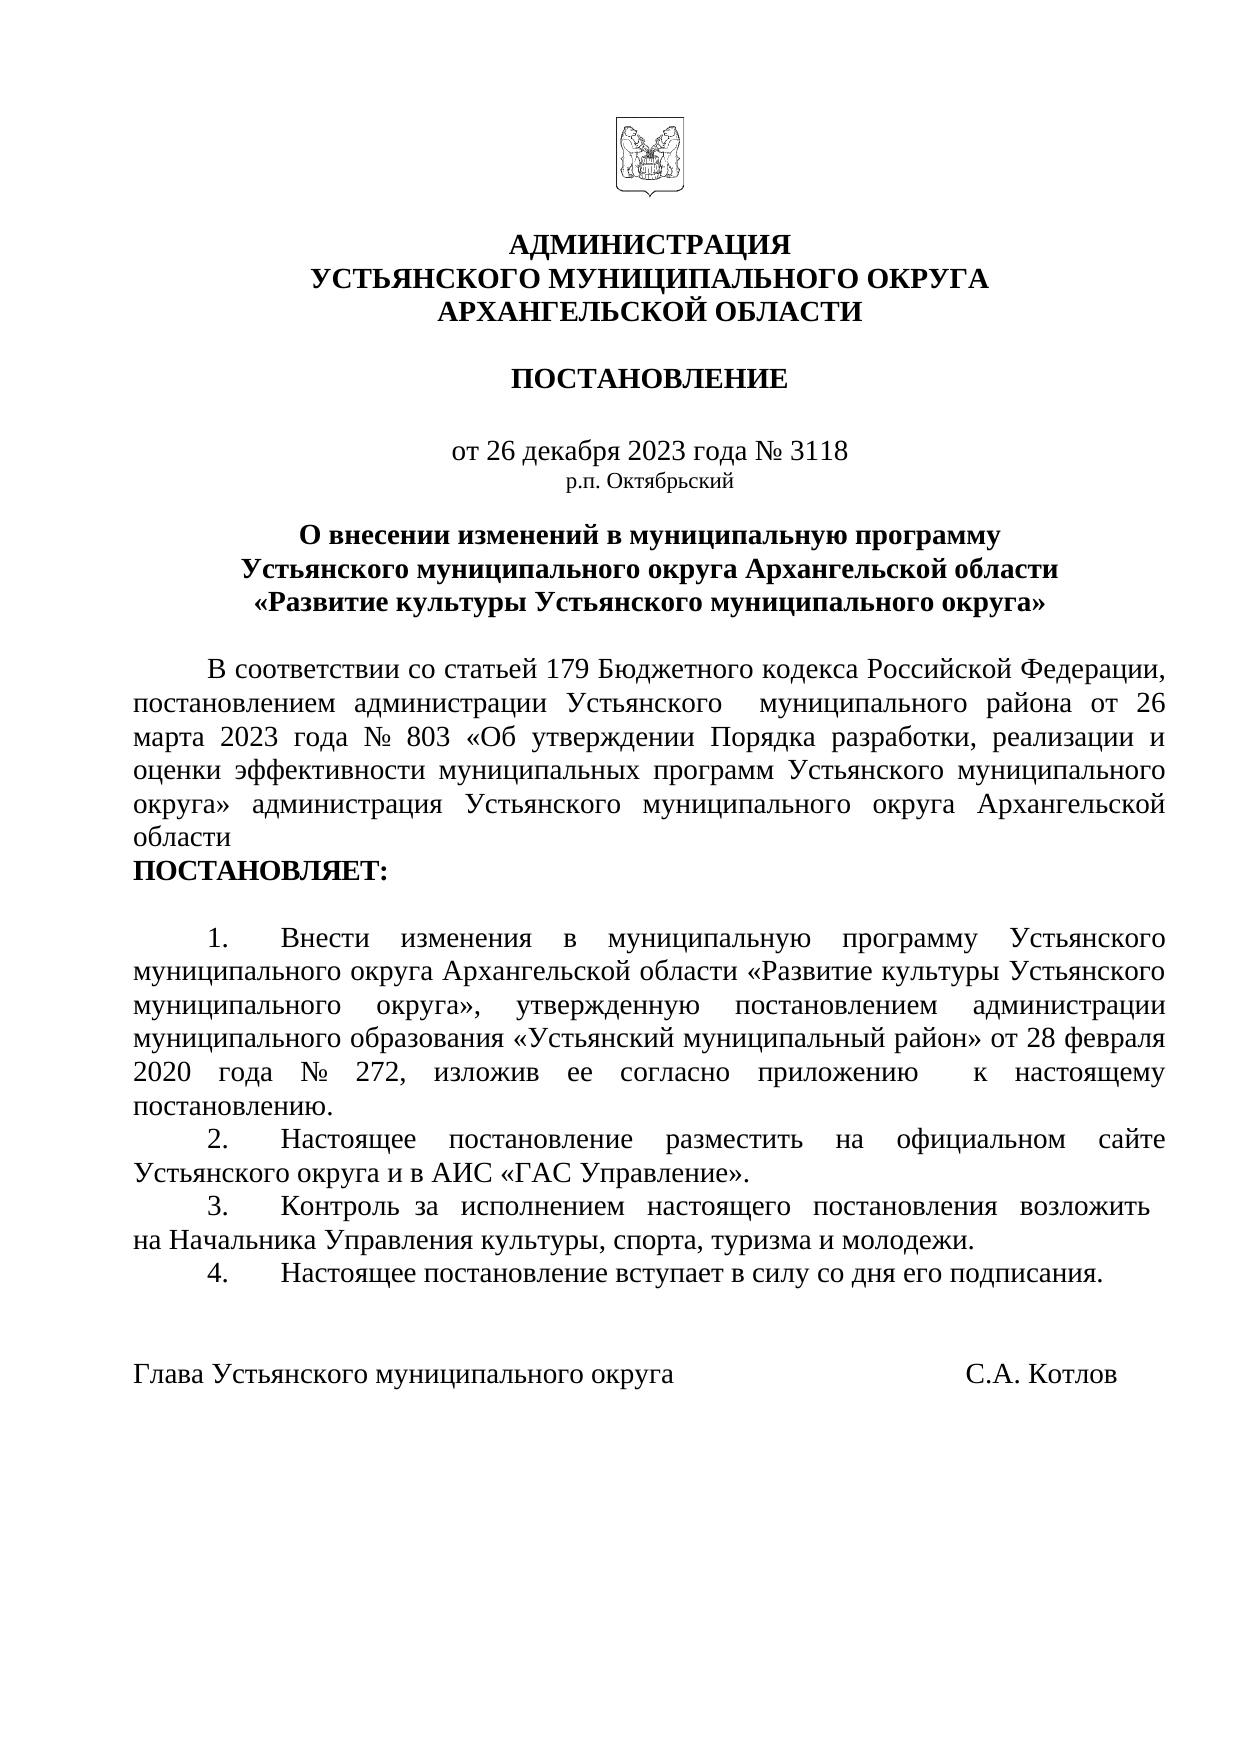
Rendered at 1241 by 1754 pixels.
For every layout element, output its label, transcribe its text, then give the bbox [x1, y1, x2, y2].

list Контроль за исполнением настоящего постановления возложить [133, 1188, 1167, 1222]
picture [615, 117, 685, 199]
text Устьянского муниципального округа Архангельской области [133, 551, 1167, 584]
text ПОСТАНОВЛЕНИЕ [133, 362, 1167, 395]
list Настоящее постановление разместить на официальном сайте Устьянского округа и в АИС «ГАС Управление». [133, 1121, 1167, 1188]
text на Начальника Управления культуры, спорта, туризма и молодежи. [133, 1222, 1167, 1255]
text «Развитие культуры Устьянского муниципального округа» [133, 584, 1167, 618]
text В соответствии со статьей 179 Бюджетного кодекса Российской Федерации, постановлением администрации Устьянского муниципального района от 26 марта 2023 года № 803 «Об утверждении Порядка разработки, реализации и оценки эффективности муниципальных программ Устьянского муниципального округа» администрация Устьянского муниципального округа Архангельской области [133, 652, 1167, 853]
text О внесении изменений в муниципальную программу [133, 517, 1167, 551]
text Глава Устьянского муниципального округа С.А. Котлов [133, 1356, 1167, 1389]
list Внести изменения в муниципальную программу Устьянского муниципального округа Архангельской области «Развитие культуры Устьянского муниципального округа», утвержденную постановлением администрации муниципального образования «Устьянский муниципальный район» от 28 февраля 2020 года № 272, изложив ее согласно приложению к настоящему постановлению. [133, 920, 1167, 1121]
subtitle АРХАНГЕЛЬСКОЙ ОБЛАСТИ [133, 294, 1167, 328]
subtitle УСТЬЯНСКОГО МУНИЦИПАЛЬНОГО ОКРУГА [133, 261, 1167, 294]
text ПОСТАНОВЛЯЕТ: [133, 853, 1167, 886]
list Настоящее постановление вступает в силу со дня его подписания. [133, 1255, 1167, 1289]
subtitle АДМИНИСТРАЦИЯ [133, 227, 1167, 261]
text р.п. Октябрьский [133, 467, 1167, 493]
text от 26 декабря 2023 года № 3118 [133, 433, 1167, 467]
